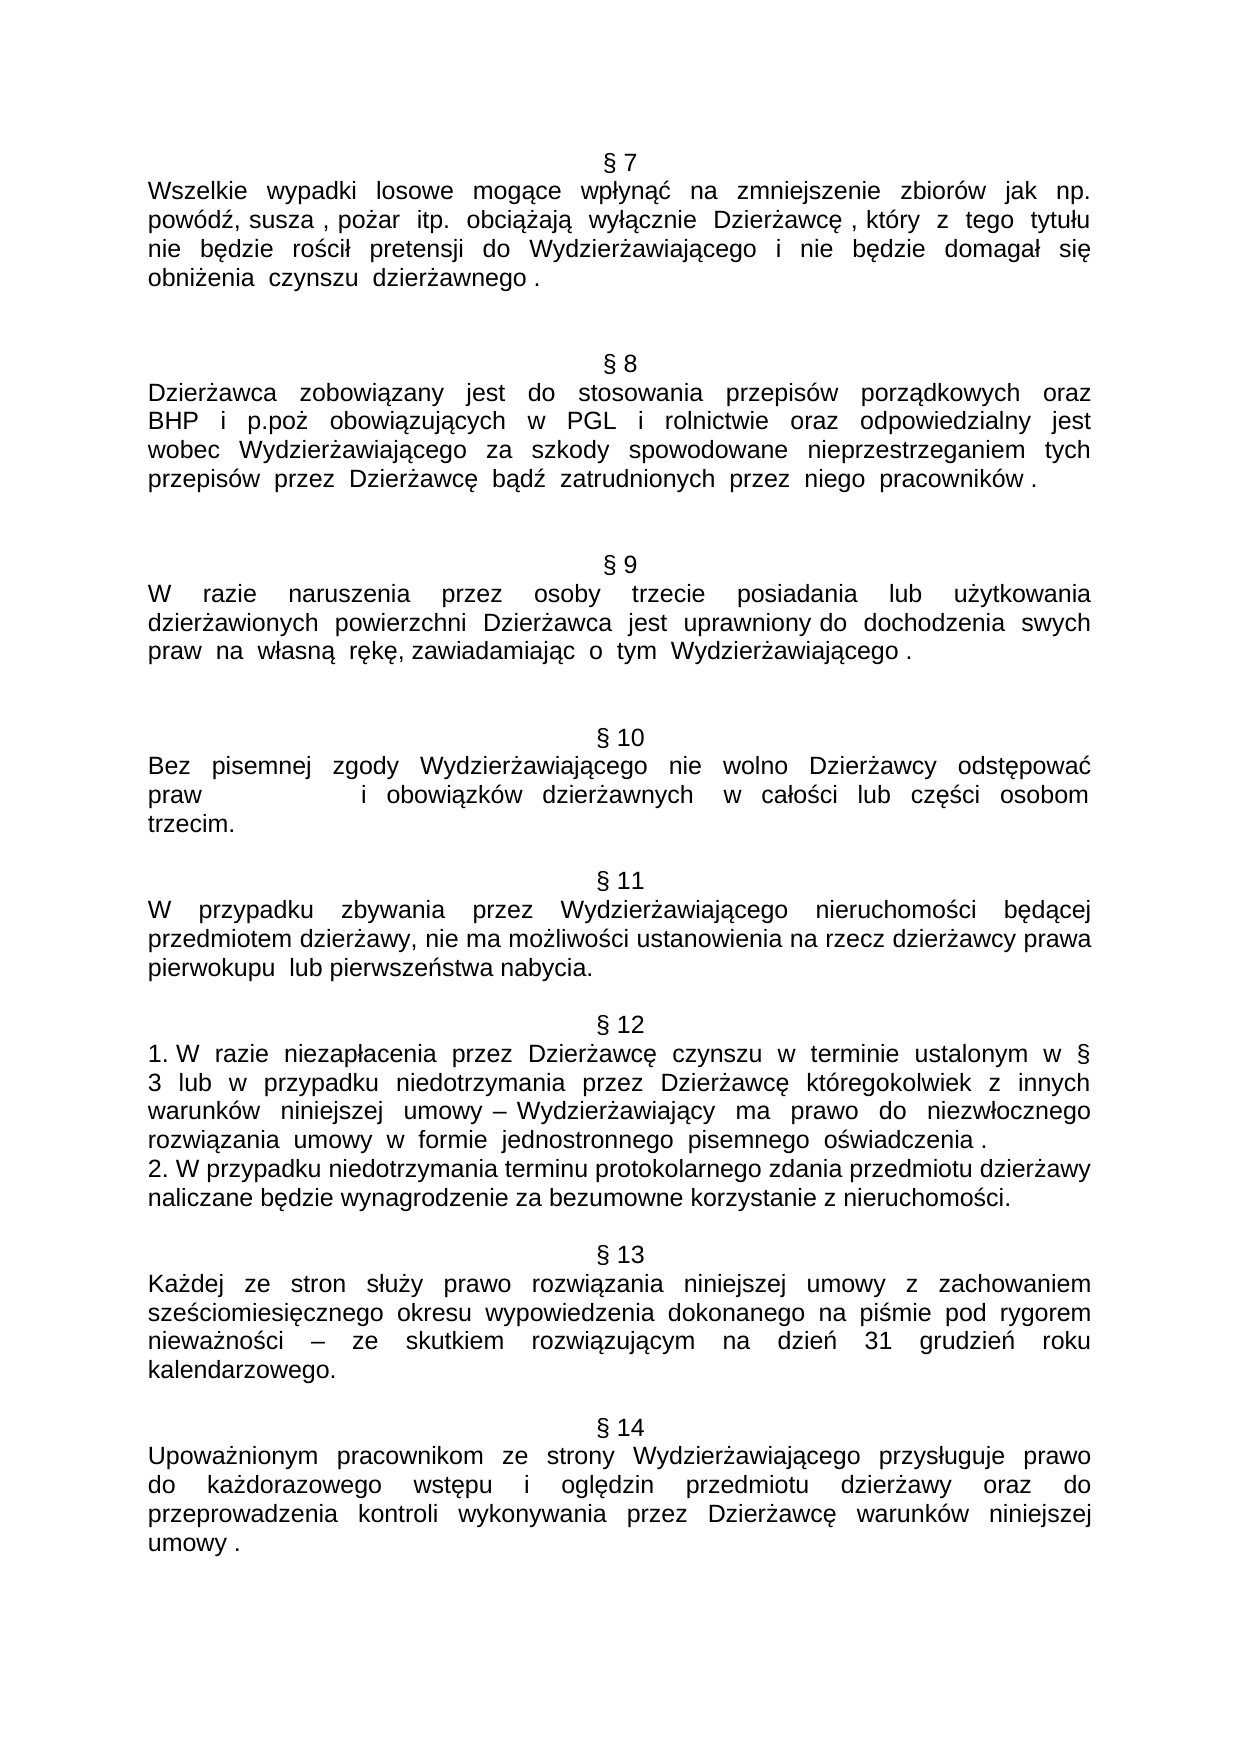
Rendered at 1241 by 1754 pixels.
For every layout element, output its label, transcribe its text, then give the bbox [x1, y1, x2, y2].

text 1. W razie niezapłacenia przez Dzierżawcę czynszu w terminie ustalonym w § 3 lub w przypadku niedotrzymania przez Dzierżawcę któregokolwiek z innych warunków niniejszej umowy – Wydzierżawiający ma prawo do niezwłocznego rozwiązania umowy w formie jednostronnego pisemnego oświadczenia . [148, 1039, 1093, 1154]
text § 10 [148, 723, 1093, 751]
text § 8 [148, 349, 1093, 378]
text § 11 [148, 866, 1093, 895]
text W przypadku zbywania przez Wydzierżawiającego nieruchomości będącej przedmiotem dzierżawy, nie ma możliwości ustanowienia na rzecz dzierżawcy prawa pierwokupu lub pierwszeństwa nabycia. [148, 895, 1093, 981]
text Bez pisemnej zgody Wydzierżawiającego nie wolno Dzierżawcy odstępować praw i obowiązków dzierżawnych w całości lub części osobom trzecim. [148, 751, 1093, 838]
text Dzierżawca zobowiązany jest do stosowania przepisów porządkowych oraz BHP i p.poż obowiązujących w PGL i rolnictwie oraz odpowiedzialny jest wobec Wydzierżawiającego za szkody spowodowane nieprzestrzeganiem tych przepisów przez Dzierżawcę bądź zatrudnionych przez niego pracowników . [148, 378, 1093, 493]
text Upoważnionym pracownikom ze strony Wydzierżawiającego przysługuje prawo do każdorazowego wstępu i oględzin przedmiotu dzierżawy oraz do przeprowadzenia kontroli wykonywania przez Dzierżawcę warunków niniejszej umowy . [148, 1441, 1093, 1556]
text § 14 [148, 1413, 1093, 1441]
text § 7 [148, 148, 1093, 176]
text 2. W przypadku niedotrzymania terminu protokolarnego zdania przedmiotu dzierżawy naliczane będzie wynagrodzenie za bezumowne korzystanie z nieruchomości. [148, 1154, 1093, 1211]
text § 13 [148, 1240, 1093, 1269]
text § 12 [148, 1010, 1093, 1039]
text W razie naruszenia przez osoby trzecie posiadania lub użytkowania dzierżawionych powierzchni Dzierżawca jest uprawniony do dochodzenia swych praw na własną rękę, zawiadamiając o tym Wydzierżawiającego . [148, 579, 1093, 665]
text § 9 [148, 550, 1093, 579]
text Każdej ze stron służy prawo rozwiązania niniejszej umowy z zachowaniem sześciomiesięcznego okresu wypowiedzenia dokonanego na piśmie pod rygorem nieważności – ze skutkiem rozwiązującym na dzień 31 grudzień roku kalendarzowego. [148, 1269, 1093, 1384]
text Wszelkie wypadki losowe mogące wpłynąć na zmniejszenie zbiorów jak np. powódź, susza , pożar itp. obciążają wyłącznie Dzierżawcę , który z tego tytułu nie będzie rościł pretensji do Wydzierżawiającego i nie będzie domagał się obniżenia czynszu dzierżawnego . [148, 176, 1093, 291]
